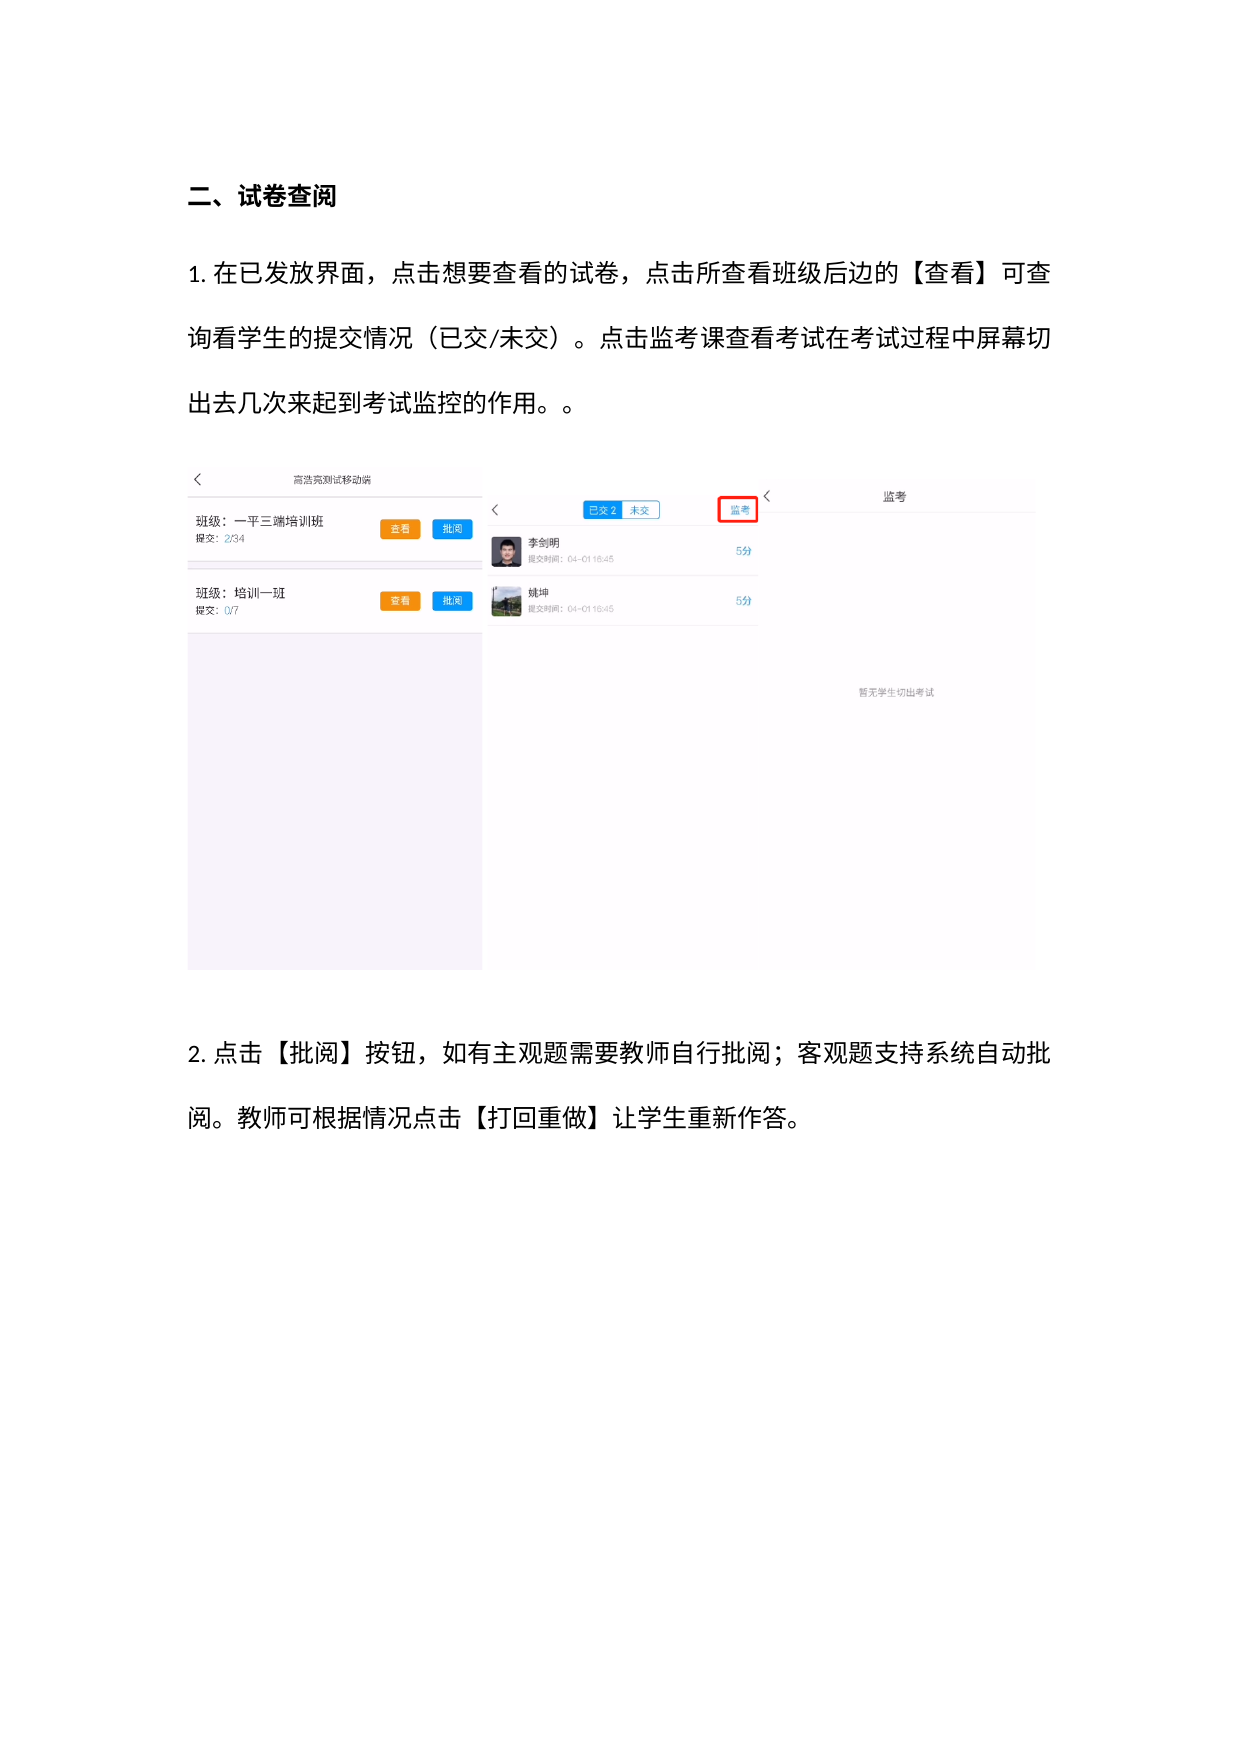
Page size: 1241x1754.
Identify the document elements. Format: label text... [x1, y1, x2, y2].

subtitle 二、试卷查阅 [187, 162, 1053, 227]
picture [187, 467, 483, 970]
text 1. 在已发放界面，点击想要查看的试卷，点击所查看班级后边的【查看】可查询看学生的提交情况（已交/未交）。点击监考课查看考试在考试过程中屏幕切出去几次来起到考试监控的作用。。 [187, 239, 1053, 434]
text 2. 点击【批阅】按钮，如有主观题需要教师自行批阅；客观题支持系统自动批阅。教师可根据情况点击【打回重做】让学生重新作答。 [187, 1019, 1053, 1149]
picture [487, 479, 1036, 970]
